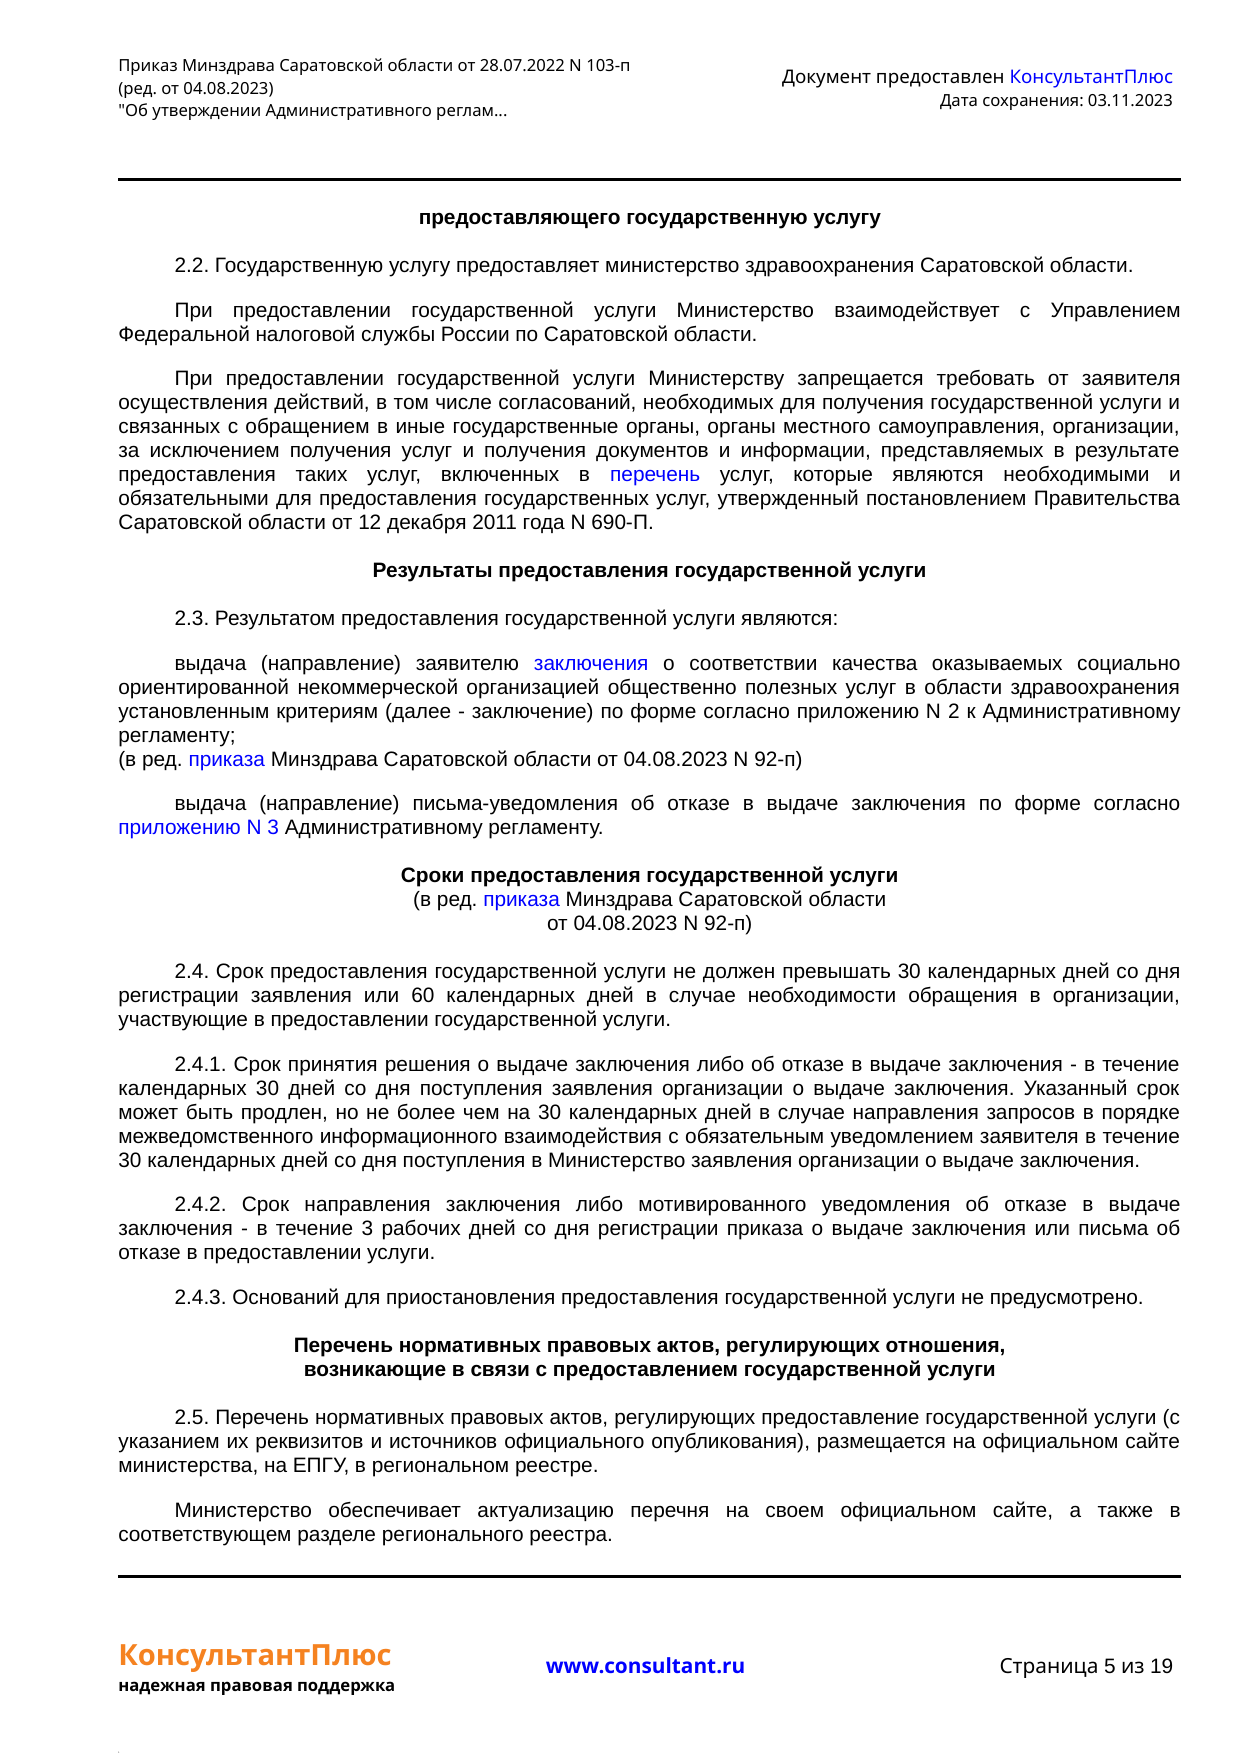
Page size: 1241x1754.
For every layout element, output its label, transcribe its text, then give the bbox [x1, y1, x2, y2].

text 2.4.2. Срок направления заключения либо мотивированного уведомления об отказе в выдаче заключения - в течение 3 рабочих дней со дня регистрации приказа о выдаче заключения или письма об отказе в предоставлении услуги. [118, 1192, 1181, 1264]
text (в ред. приказа Минздрава Саратовской области [118, 887, 1181, 911]
text Министерство обеспечивает актуализацию перечня на своем официальном сайте, а также в соответствующем разделе регионального реестра. [118, 1497, 1181, 1545]
text от 04.08.2023 N 92-п) [118, 911, 1181, 935]
text выдача (направление) письма-уведомления об отказе в выдаче заключения по форме согласно приложению N 3 Административному регламенту. [118, 791, 1181, 839]
text 2.4.3. Оснований для приостановления предоставления государственной услуги не предусмотрено. [118, 1285, 1181, 1309]
text выдача (направление) заявителю заключения о соответствии качества оказываемых социально ориентированной некоммерческой организацией общественно полезных услуг в области здравоохранения установленным критериям (далее - заключение) по форме согласно приложению N 2 к Административному регламенту; [118, 651, 1181, 746]
text 2.4. Срок предоставления государственной услуги не должен превышать 30 календарных дней со дня регистрации заявления или 60 календарных дней в случае необходимости обращения в организации, участвующие в предоставлении государственной услуги. [118, 959, 1181, 1031]
title Перечень нормативных правовых актов, регулирующих отношения, [118, 1333, 1181, 1357]
title Результаты предоставления государственной услуги [118, 558, 1181, 582]
title Сроки предоставления государственной услуги [118, 863, 1181, 887]
text 2.2. Государственную услугу предоставляет министерство здравоохранения Саратовской области. [118, 253, 1181, 277]
text 2.3. Результатом предоставления государственной услуги являются: [118, 606, 1181, 630]
title возникающие в связи с предоставлением государственной услуги [118, 1357, 1181, 1381]
text 2.4.1. Срок принятия решения о выдаче заключения либо об отказе в выдаче заключения - в течение календарных 30 дней со дня поступления заявления организации о выдаче заключения. Указанный срок может быть продлен, но не более чем на 30 календарных дней в случае направления запросов в порядке межведомственного информационного взаимодействия с обязательным уведомлением заявителя в течение 30 календарных дней со дня поступления в Министерство заявления организации о выдаче заключения. [118, 1052, 1181, 1171]
title предоставляющего государственную услугу [118, 205, 1181, 229]
text При предоставлении государственной услуги Министерство взаимодействует с Управлением Федеральной налоговой службы России по Саратовской области. [118, 297, 1181, 345]
text (в ред. приказа Минздрава Саратовской области от 04.08.2023 N 92-п) [118, 746, 1181, 770]
text 2.5. Перечень нормативных правовых актов, регулирующих предоставление государственной услуги (с указанием их реквизитов и источников официального опубликования), размещается на официальном сайте министерства, на ЕПГУ, в региональном реестре. [118, 1405, 1181, 1477]
text При предоставлении государственной услуги Министерству запрещается требовать от заявителя осуществления действий, в том числе согласований, необходимых для получения государственной услуги и связанных с обращением в иные государственные органы, органы местного самоуправления, организации, за исключением получения услуг и получения документов и информации, представляемых в результате предоставления таких услуг, включенных в перечень услуг, которые являются необходимыми и обязательными для предоставления государственных услуг, утвержденный постановлением Правительства Саратовской области от 12 декабря 2011 года N 690-П. [118, 366, 1181, 534]
